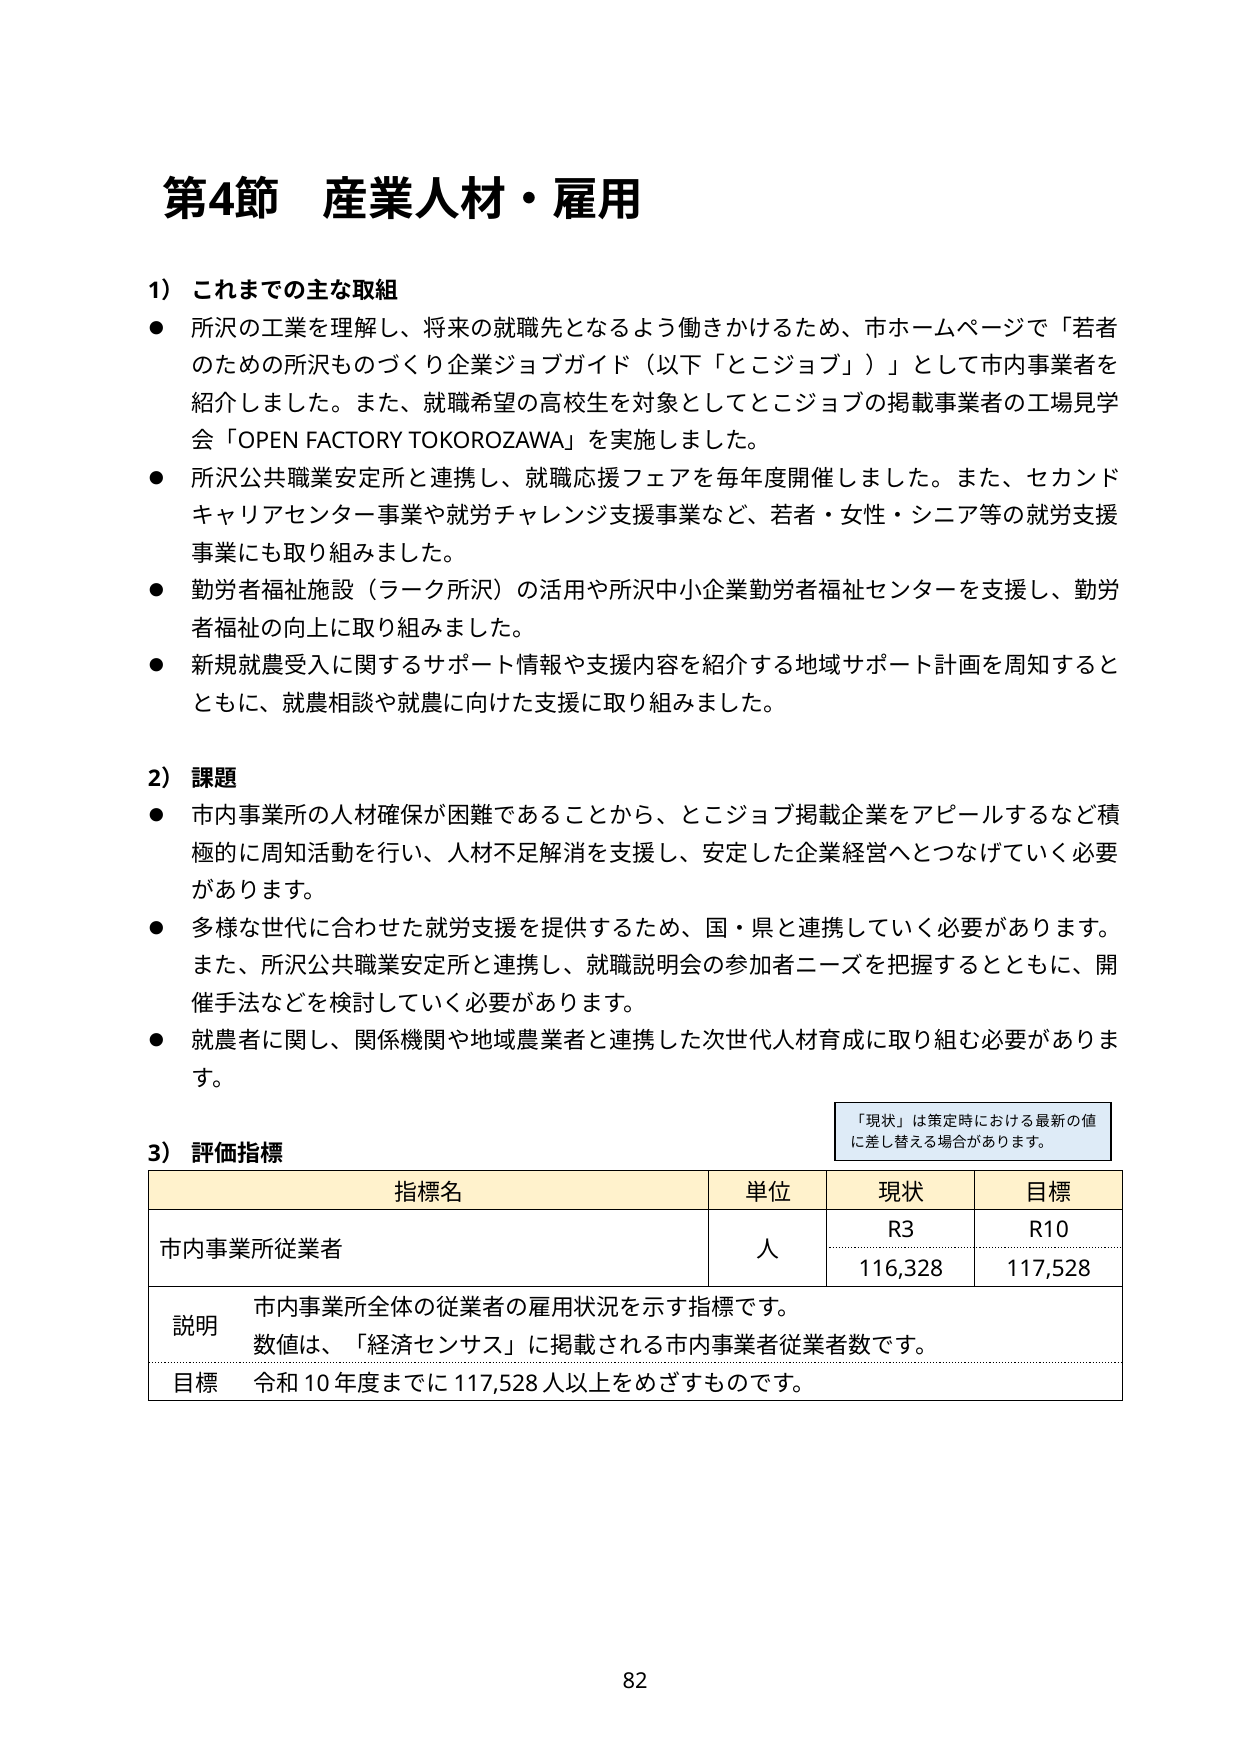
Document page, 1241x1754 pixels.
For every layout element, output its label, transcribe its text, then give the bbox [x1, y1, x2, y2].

table_cell 目標 [149, 1362, 242, 1400]
list 所沢の工業を理解し、将来の就職先となるよう働きかけるため、市ホームページで「若者のための所沢ものづくり企業ジョブガイド（以下「とこジョブ」）」として市内事業者を紹介しました。また、就職希望の高校生を対象としてとこジョブの掲載事業者の工場見学会「OPEN FACTORY TOKOROZAWA」を実施しました。 [148, 308, 1122, 458]
list 多様な世代に合わせた就労支援を提供するため、国・県と連携していく必要があります。また、所沢公共職業安定所と連携し、就職説明会の参加者ニーズを把握するとともに、開催手法などを検討していく必要があります。 [148, 908, 1122, 1020]
list 市内事業所の人材確保が困難であることから、とこジョブ掲載企業をアピールするなど積極的に周知活動を行い、人材不足解消を支援し、安定した企業経営へとつなげていく必要があります。 [148, 795, 1122, 908]
table_cell R10 [975, 1210, 1122, 1247]
table_cell R3 [827, 1210, 974, 1247]
list これまでの主な取組 [148, 270, 1122, 308]
list 新規就農受入に関するサポート情報や支援内容を紹介する地域サポート計画を周知するとともに、就農相談や就農に向けた支援に取り組みました。 [148, 645, 1122, 720]
list 所沢公共職業安定所と連携し、就職応援フェアを毎年度開催しました。また、セカンドキャリアセンター事業や就労チャレンジ支援事業など、若者・女性・シニア等の就労支援事業にも取り組みました。 [148, 458, 1122, 570]
table_header 現状 [827, 1171, 974, 1209]
list 勤労者福祉施設（ラーク所沢）の活用や所沢中小企業勤労者福祉センターを支援し、勤労者福祉の向上に取り組みました。 [148, 570, 1122, 645]
list 課題 [148, 758, 1122, 795]
list 就農者に関し、関係機関や地域農業者と連携した次世代人材育成に取り組む必要があります。 [148, 1020, 1122, 1095]
table_cell 116,328 [827, 1247, 974, 1286]
table_cell 説明 [149, 1287, 242, 1362]
table_cell 市内事業所従業者 [149, 1210, 708, 1286]
table_cell 117,528 [975, 1247, 1122, 1286]
table_header 指標名 [149, 1171, 708, 1209]
list 産業人材・雇用 [162, 158, 1122, 233]
table_header 目標 [975, 1171, 1122, 1209]
table_header 単位 [709, 1171, 826, 1209]
table_cell 令和10年度までに117,528人以上をめざすものです。 [242, 1362, 1122, 1400]
table_cell 人 [709, 1210, 826, 1286]
table_cell 市内事業所全体の従業者の雇用状況を示す指標です。 数値は、「経済センサス」に掲載される市内事業者従業者数です。 [242, 1287, 1122, 1362]
list 評価指標 [148, 1133, 1122, 1170]
